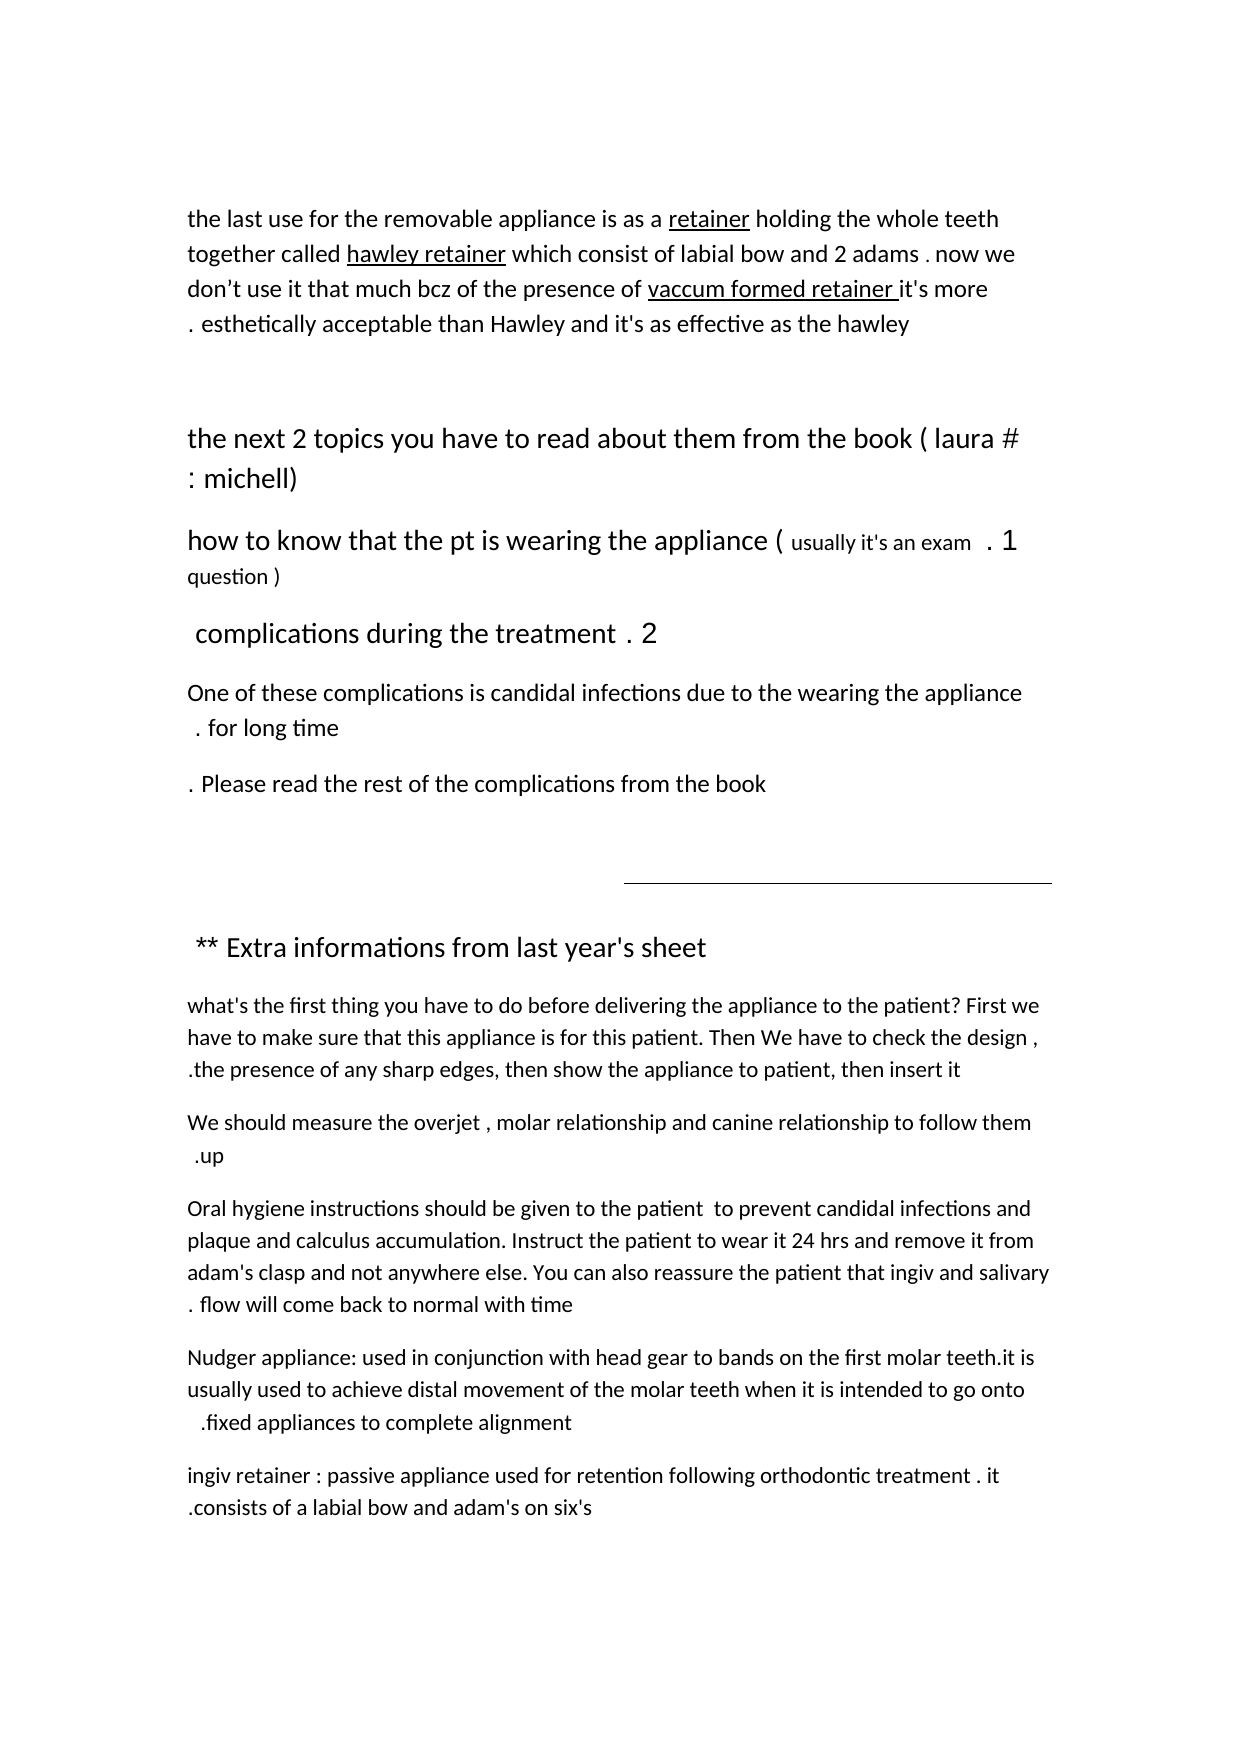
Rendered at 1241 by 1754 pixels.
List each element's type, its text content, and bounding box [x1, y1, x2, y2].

text Oral hygiene instructions should be given to the patient to prevent candidal infections and plaque and calculus accumulation. Instruct the patient to wear it 24 hrs and remove it from adam's clasp and not anywhere else. You can also reassure the patient that ingiv and salivary flow will come back to normal with time . [187, 1194, 1053, 1318]
text the last use for the removable appliance is as a retainer holding the whole teeth together called hawley retainer which consist of labial bow and 2 adams . now we don’t use it that much bcz of the presence of vaccum formed retainer it's more esthetically acceptable than Hawley and it's as effective as the hawley . [187, 203, 1053, 338]
text 1 . how to know that the pt is wearing the appliance ( usually it's an exam question ) [187, 522, 1053, 590]
text what's the first thing you have to do before delivering the appliance to the patient? First we have to make sure that this appliance is for this patient. Then We have to check the design , the presence of any sharp edges, then show the appliance to patient, then insert it. [187, 991, 1053, 1083]
text Please read the rest of the complications from the book . [187, 768, 1053, 798]
text #the next 2 topics you have to read about them from the book ( laura michell) : [187, 420, 1053, 496]
text ingiv retainer : passive appliance used for retention following orthodontic treatment . it consists of a labial bow and adam's on six's. [187, 1461, 1053, 1521]
text Nudger appliance: used in conjunction with head gear to bands on the first molar teeth.it is usually used to achieve distal movement of the molar teeth when it is intended to go onto fixed appliances to complete alignment. [187, 1343, 1053, 1436]
text We should measure the overjet , molar relationship and canine relationship to follow them up. [187, 1108, 1053, 1169]
text 2 . complications during the treatment [187, 615, 1053, 651]
text One of these complications is candidal infections due to the wearing the appliance for long time . [187, 677, 1053, 742]
text Extra informations from last year's sheet ** [187, 929, 1053, 965]
